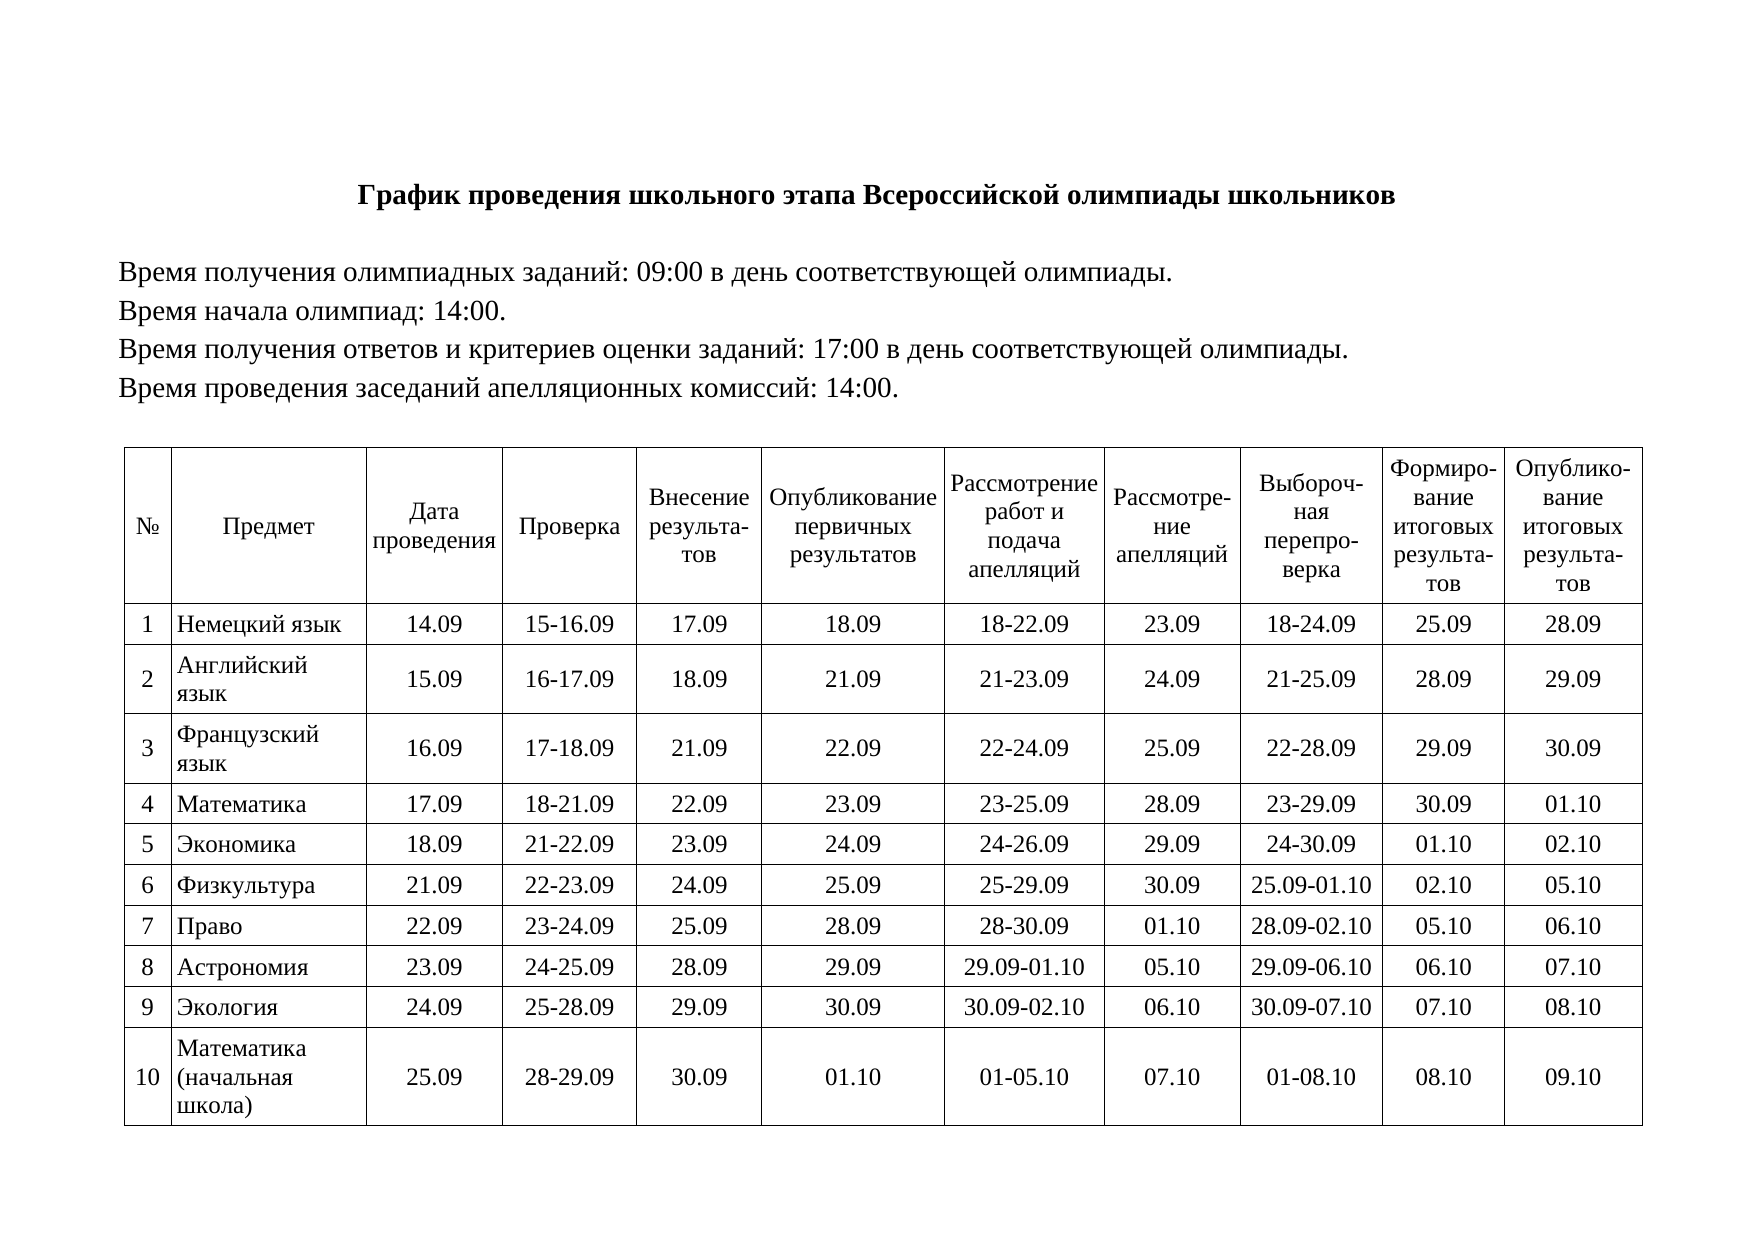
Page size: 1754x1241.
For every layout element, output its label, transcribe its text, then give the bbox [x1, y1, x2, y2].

table_cell 23-24.09 [503, 906, 636, 945]
table_cell Французский язык [172, 714, 366, 782]
table_cell 24.09 [762, 824, 944, 864]
table_header Проверка [503, 448, 636, 603]
table_cell 07.10 [1383, 987, 1504, 1027]
table_cell 23.09 [1105, 604, 1240, 643]
table_cell 06.10 [1105, 987, 1240, 1027]
table_cell 30.09-07.10 [1241, 987, 1382, 1027]
table_cell 29.09-01.10 [945, 946, 1104, 986]
table_cell 29.09 [637, 987, 761, 1027]
table_cell 07.10 [1105, 1028, 1240, 1125]
table_header Предмет [172, 448, 366, 603]
table_cell 3 [125, 714, 171, 782]
table_cell 06.10 [1505, 906, 1642, 945]
table_cell 29.09 [1383, 714, 1504, 782]
table_cell 25.09 [637, 906, 761, 945]
table_cell 23.09 [637, 824, 761, 864]
table_header Выбороч-ная перепро-верка [1241, 448, 1382, 603]
table_header № [125, 448, 171, 603]
table_cell 21.09 [762, 645, 944, 713]
table_header Опубликование первичных результатов [762, 448, 944, 603]
table_cell 28.09 [762, 906, 944, 945]
table_cell 21-25.09 [1241, 645, 1382, 713]
table_cell 02.10 [1505, 824, 1642, 864]
table_cell 22-23.09 [503, 865, 636, 904]
table_cell 25.09 [1105, 714, 1240, 782]
table_cell 28.09 [1505, 604, 1642, 643]
table_cell 17.09 [637, 604, 761, 643]
table_cell 01-05.10 [945, 1028, 1104, 1125]
table_cell 22.09 [367, 906, 502, 945]
table_cell 08.10 [1505, 987, 1642, 1027]
table_cell 23.09 [367, 946, 502, 986]
table_cell 30.09 [637, 1028, 761, 1125]
table_cell 30.09 [1383, 784, 1504, 823]
table_cell 1 [125, 604, 171, 643]
table_cell 17.09 [367, 784, 502, 823]
table_cell 24-30.09 [1241, 824, 1382, 864]
table_cell 05.10 [1105, 946, 1240, 986]
table_cell 21.09 [367, 865, 502, 904]
table_cell 01.10 [1383, 824, 1504, 864]
table_cell 01-08.10 [1241, 1028, 1382, 1125]
table_cell 24.09 [1105, 645, 1240, 713]
table_cell 4 [125, 784, 171, 823]
table_header Формиро-вание итоговых результа-тов [1383, 448, 1504, 603]
table_cell 24.09 [367, 987, 502, 1027]
text Время проведения заседаний апелляционных комиссий: 14:00. [118, 370, 1636, 403]
table_cell 21-22.09 [503, 824, 636, 864]
table_cell 17-18.09 [503, 714, 636, 782]
table_header Опублико-вание итоговых результа-тов [1505, 448, 1642, 603]
table_cell 24-26.09 [945, 824, 1104, 864]
table_cell 18-22.09 [945, 604, 1104, 643]
table_cell 28.09-02.10 [1241, 906, 1382, 945]
table_cell Экология [172, 987, 366, 1027]
table_cell 08.10 [1383, 1028, 1504, 1125]
table_cell Право [172, 906, 366, 945]
table_cell 23.09 [762, 784, 944, 823]
table_header Внесение результа-тов [637, 448, 761, 603]
table_cell 22-24.09 [945, 714, 1104, 782]
table_cell 22.09 [762, 714, 944, 782]
table_cell 28.09 [1105, 784, 1240, 823]
table_cell 07.10 [1505, 946, 1642, 986]
table_header Дата проведения [367, 448, 502, 603]
table_cell 05.10 [1383, 906, 1504, 945]
table_cell 05.10 [1505, 865, 1642, 904]
table_cell 23-25.09 [945, 784, 1104, 823]
text График проведения школьного этапа Всероссийской олимпиады школьников [118, 177, 1636, 211]
table_cell 29.09 [1505, 645, 1642, 713]
table_cell 18.09 [762, 604, 944, 643]
table_cell 30.09 [762, 987, 944, 1027]
table_cell 6 [125, 865, 171, 904]
table_cell 22.09 [637, 784, 761, 823]
text Время начала олимпиад: 14:00. [118, 293, 1636, 326]
table_cell 06.10 [1383, 946, 1504, 986]
table_cell 28-30.09 [945, 906, 1104, 945]
table_cell 01.10 [762, 1028, 944, 1125]
text Время получения олимпиадных заданий: 09:00 в день соответствующей олимпиады. [118, 254, 1636, 288]
table_cell 09.10 [1505, 1028, 1642, 1125]
table_cell 24-25.09 [503, 946, 636, 986]
table_cell 25-29.09 [945, 865, 1104, 904]
table_cell 21.09 [637, 714, 761, 782]
table_cell 28.09 [1383, 645, 1504, 713]
table_cell 18-24.09 [1241, 604, 1382, 643]
table_cell 22-28.09 [1241, 714, 1382, 782]
table_cell 25.09-01.10 [1241, 865, 1382, 904]
table_header Рассмотрение работ и подача апелляций [945, 448, 1104, 603]
table_cell 25.09 [367, 1028, 502, 1125]
table_cell 30.09 [1105, 865, 1240, 904]
table_cell 14.09 [367, 604, 502, 643]
table_cell 25.09 [762, 865, 944, 904]
table_cell 9 [125, 987, 171, 1027]
table_cell Экономика [172, 824, 366, 864]
table_cell 28.09 [637, 946, 761, 986]
table_cell 28-29.09 [503, 1028, 636, 1125]
table_cell 23-29.09 [1241, 784, 1382, 823]
table_cell 30.09 [1505, 714, 1642, 782]
table_cell Математика [172, 784, 366, 823]
table_cell 21-23.09 [945, 645, 1104, 713]
table_cell Немецкий язык [172, 604, 366, 643]
table_cell 15.09 [367, 645, 502, 713]
table_cell 01.10 [1505, 784, 1642, 823]
table_cell 30.09-02.10 [945, 987, 1104, 1027]
table_cell 5 [125, 824, 171, 864]
table_cell 10 [125, 1028, 171, 1125]
table_cell Физкультура [172, 865, 366, 904]
table_cell 16-17.09 [503, 645, 636, 713]
table_cell 15-16.09 [503, 604, 636, 643]
text Время получения ответов и критериев оценки заданий: 17:00 в день соответствующей олимпиады. [118, 331, 1636, 365]
table_header Рассмотре-ние апелляций [1105, 448, 1240, 603]
table_cell Английский язык [172, 645, 366, 713]
table_cell 24.09 [637, 865, 761, 904]
table_cell 18-21.09 [503, 784, 636, 823]
table_cell 02.10 [1383, 865, 1504, 904]
table_cell 25.09 [1383, 604, 1504, 643]
table_cell 01.10 [1105, 906, 1240, 945]
table_cell 25-28.09 [503, 987, 636, 1027]
table_cell Астрономия [172, 946, 366, 986]
table_cell 29.09 [762, 946, 944, 986]
table_cell 29.09 [1105, 824, 1240, 864]
table_cell 8 [125, 946, 171, 986]
table_cell 18.09 [637, 645, 761, 713]
table_cell 7 [125, 906, 171, 945]
table_cell 2 [125, 645, 171, 713]
table_cell 18.09 [367, 824, 502, 864]
table_cell 29.09-06.10 [1241, 946, 1382, 986]
table_cell Математика (начальная школа) [172, 1028, 366, 1125]
table_cell 16.09 [367, 714, 502, 782]
